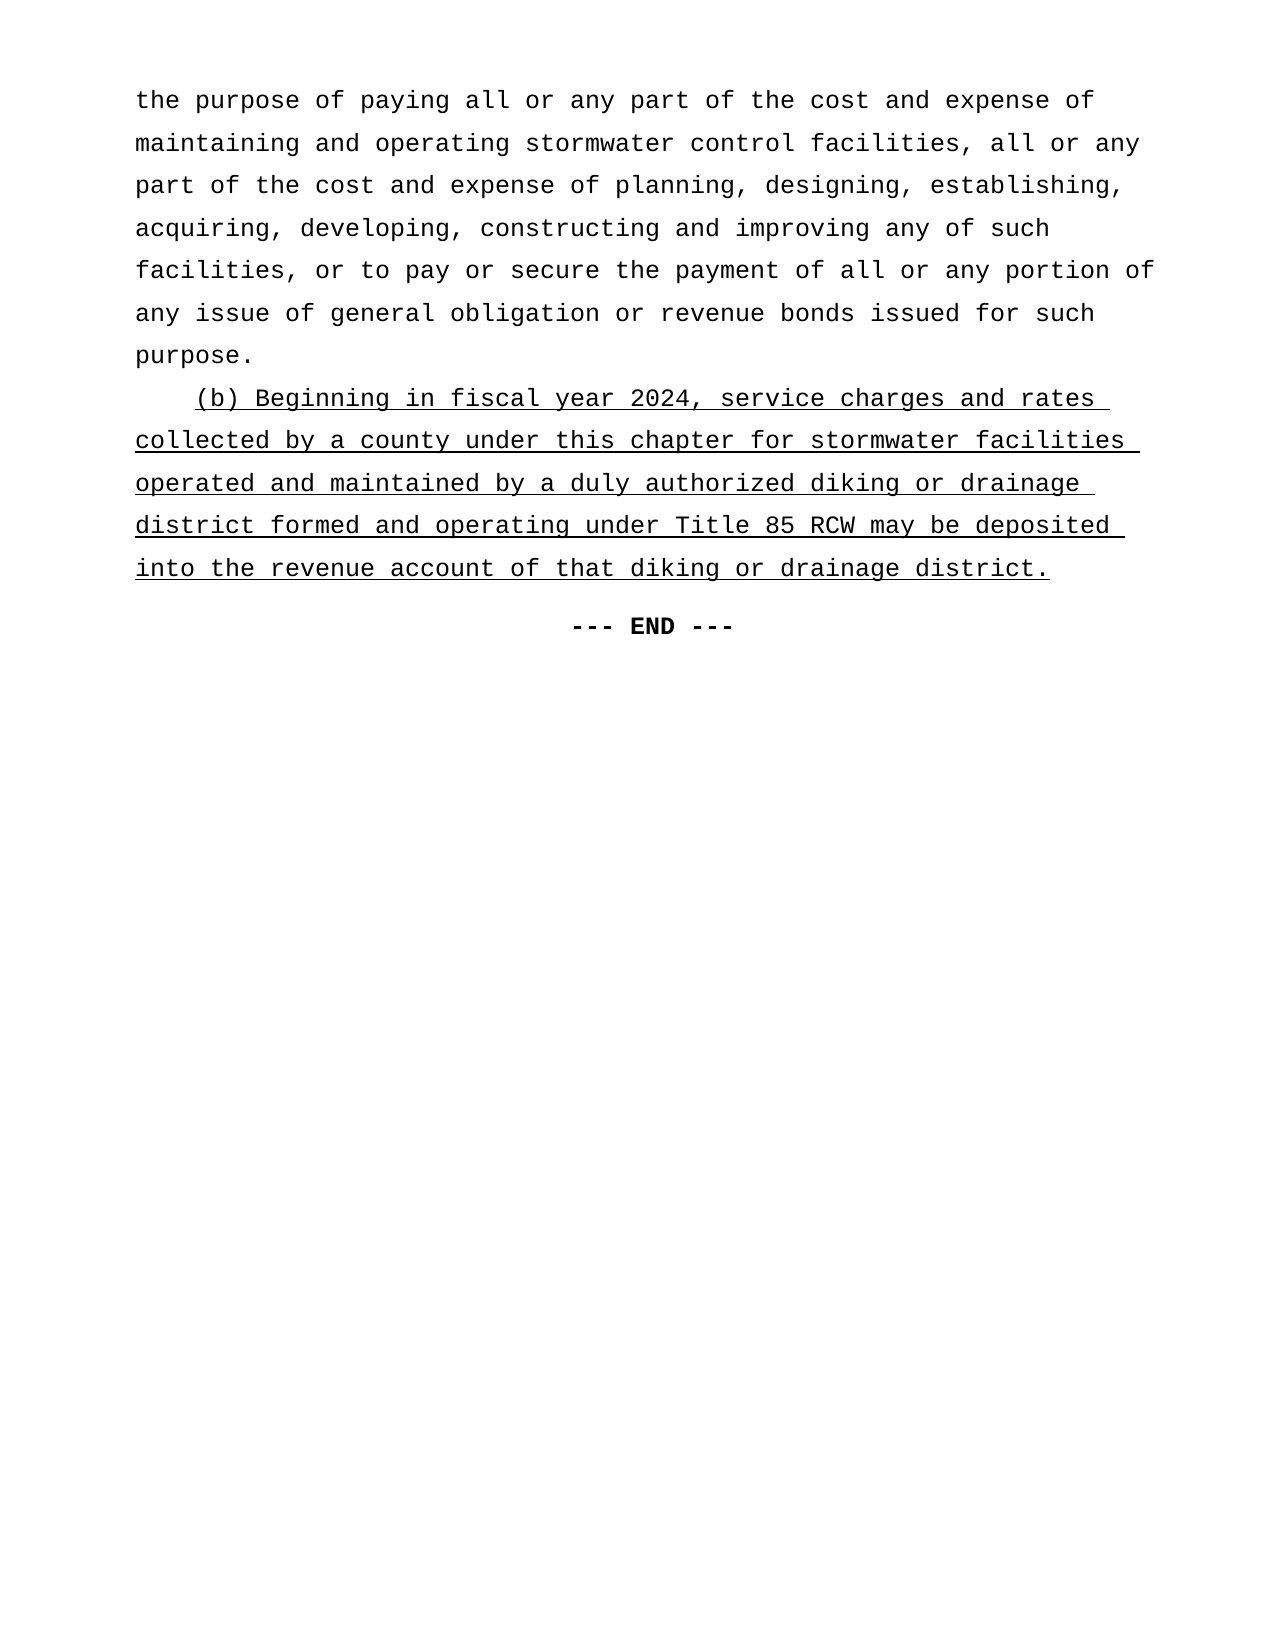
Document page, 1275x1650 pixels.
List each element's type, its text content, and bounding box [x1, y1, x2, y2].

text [135, 75, 1170, 372]
text (b) Beginning in fiscal year 2024, service charges and rates collected by a county under this chapter for stormwater facilities operated and maintained by a duly authorized diking or drainage district formed and operating under Title 85 RCW may be deposited into the revenue account of that diking or drainage district. [135, 372, 1170, 585]
text --- END --- [135, 613, 1170, 642]
